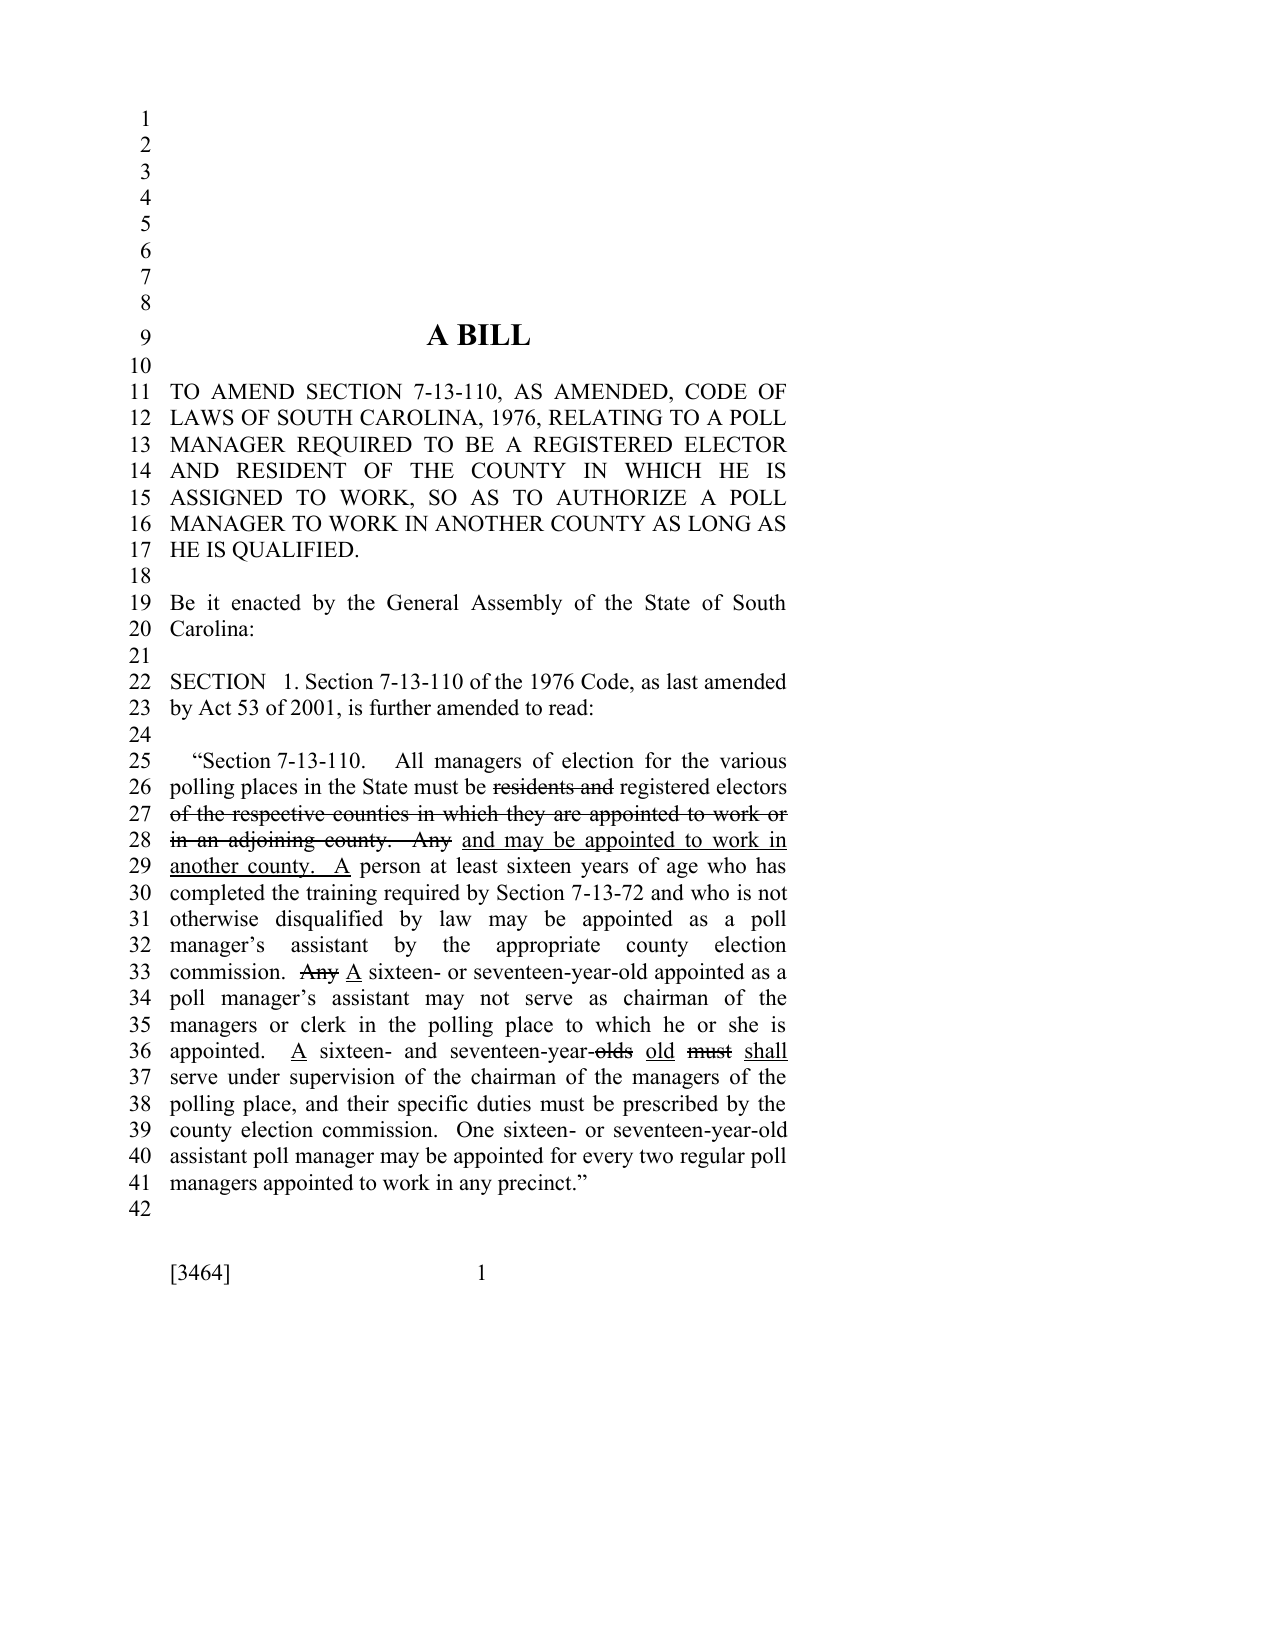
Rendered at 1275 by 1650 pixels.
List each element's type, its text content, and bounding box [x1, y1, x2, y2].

text TO AMEND SECTION 7-13-110, AS AMENDED, CODE OF LAWS OF SOUTH CAROLINA, 1976, RELATING TO A POLL MANAGER REQUIRED TO BE A REGISTERED ELECTOR AND RESIDENT OF THE COUNTY IN WHICH HE IS ASSIGNED TO WORK, SO AS TO AUTHORIZE A POLL MANAGER TO WORK IN ANOTHER COUNTY AS LONG AS HE IS QUALIFIED. [169, 378, 787, 563]
text “Section 7-13-110. All managers of election for the various polling places in the State must be residents and registered electors of the respective counties in which they are appointed to work or in an adjoining county. Any and may be appointed to work in another county. A person at least sixteen years of age who has completed the training required by Section 7-13-72 and who is not otherwise disqualified by law may be appointed as a poll manager’s assistant by the appropriate county election commission. Any A sixteen- or seventeen-year-old appointed as a poll manager’s assistant may not serve as chairman of the managers or clerk in the polling place to which he or she is appointed. A sixteen- and seventeen-year-olds old must shall serve under supervision of the chairman of the managers of the polling place, and their specific duties must be prescribed by the county election commission. One sixteen- or seventeen-year-old assistant poll manager may be appointed for every two regular poll managers appointed to work in any precinct.” [169, 815, 787, 1195]
text SECTION 1. Section 7-13-110 of the 1976 Code, as last amended by Act 53 of 2001, is further amended to read: [169, 668, 787, 721]
text Be it enacted by the General Assembly of the State of South Carolina: [169, 589, 787, 642]
text A BILL [169, 316, 787, 352]
